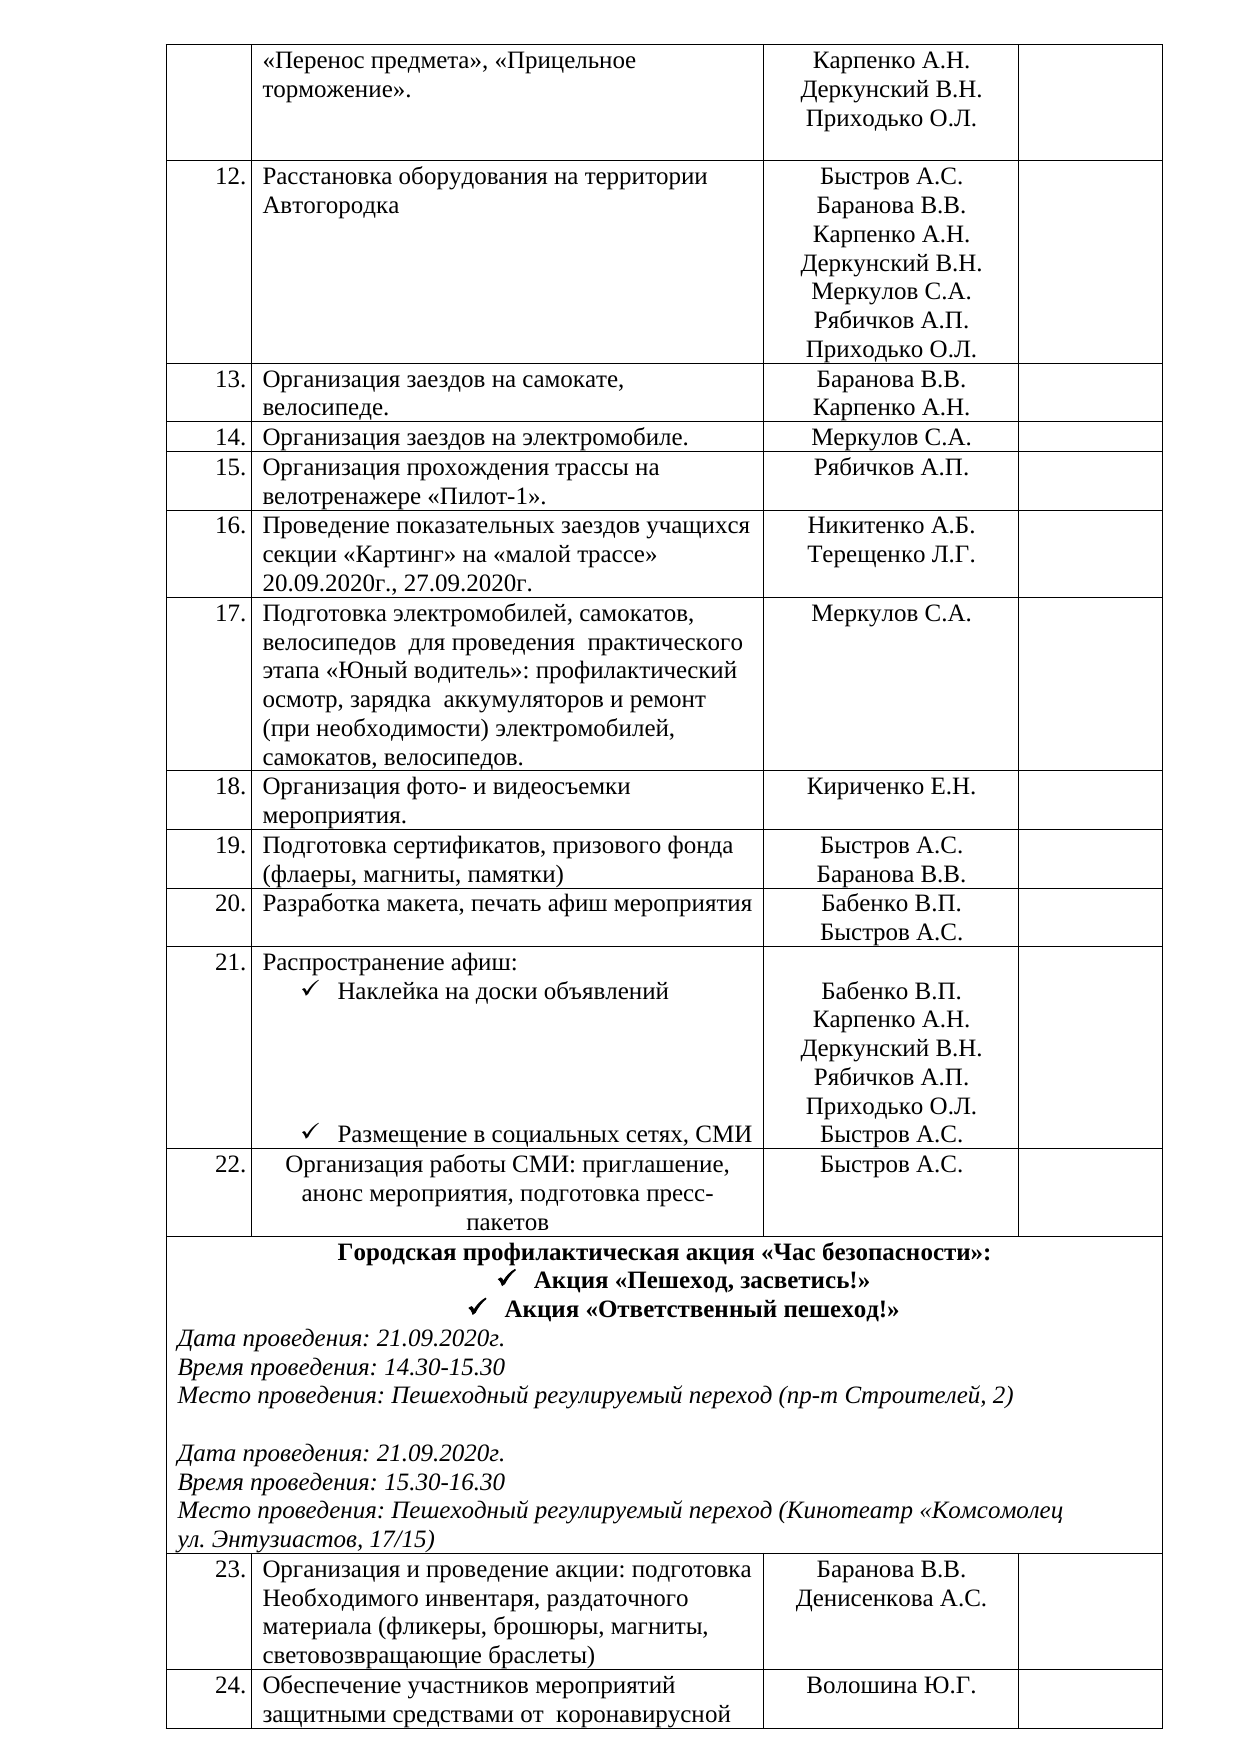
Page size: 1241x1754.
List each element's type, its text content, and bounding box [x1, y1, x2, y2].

table_cell Организация заездов на электромобиле. [252, 422, 763, 451]
table_cell [167, 771, 251, 829]
table_cell [167, 598, 251, 770]
table_cell Организация прохождения трассы на велотренажере «Пилот-1». [252, 452, 763, 509]
table_cell [1019, 364, 1162, 421]
table_cell Расстановка оборудования на территории Автогородка [252, 161, 763, 363]
table_cell Рябичков А.П. [764, 452, 1018, 509]
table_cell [252, 1670, 763, 1727]
table_cell Меркулов С.А. [764, 598, 1018, 770]
table_cell Быстров А.С. [764, 1149, 1018, 1236]
table_cell [1019, 452, 1162, 509]
table_cell [1019, 422, 1162, 451]
table_cell Никитенко А.Б. Терещенко Л.Г. [764, 511, 1018, 597]
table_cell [252, 45, 763, 160]
table_cell Кириченко Е.Н. [764, 771, 1018, 829]
table_cell [167, 364, 251, 421]
table_cell [167, 947, 251, 1148]
table_cell Быстров А.С. Баранова В.В. Карпенко А.Н. Деркунский В.Н. Меркулов С.А. Рябичков А.П. Приходько О.Л. [764, 161, 1018, 363]
table_cell Проведение показательных заездов учащихся секции «Картинг» на «малой трассе» 20.09.2020г., 27.09.2020г. [252, 511, 763, 597]
table_cell [167, 452, 251, 509]
table_cell Баранова В.В. Денисенкова А.С. [764, 1554, 1018, 1669]
table_cell [167, 889, 251, 946]
table_cell Организация фото- и видеосъемки мероприятия. [252, 771, 763, 829]
table_cell [1019, 45, 1162, 160]
table_cell [1019, 1670, 1162, 1727]
table_cell Бабенко В.П. Карпенко А.Н. Деркунский В.Н. Рябичков А.П. Приходько О.Л. Быстров А.С. [764, 947, 1018, 1148]
table_cell [1019, 1149, 1162, 1236]
table_cell Волошина Ю.Г. [764, 1670, 1018, 1727]
table_cell [167, 1554, 251, 1669]
table_cell Меркулов С.А. [764, 422, 1018, 451]
table_cell Баранова В.В. Карпенко А.Н. [764, 364, 1018, 421]
table_cell Быстров А.С. Баранова В.В. [764, 830, 1018, 887]
table_cell [167, 45, 251, 160]
table_cell [167, 422, 251, 451]
table_cell Подготовка сертификатов, призового фонда (флаеры, магниты, памятки) [252, 830, 763, 887]
table_cell [1019, 830, 1162, 887]
table_cell [1019, 161, 1162, 363]
table_cell [1019, 889, 1162, 946]
table_cell [1019, 1554, 1162, 1669]
table_cell [167, 1670, 251, 1727]
table_cell [167, 1149, 251, 1236]
table_cell [1019, 598, 1162, 770]
table_cell [167, 511, 251, 597]
table_cell Бабенко В.П. Быстров А.С. [764, 889, 1018, 946]
table_cell [1019, 771, 1162, 829]
table_cell Организация работы СМИ: приглашение, анонс мероприятия, подготовка пресс-пакетов [252, 1149, 763, 1236]
table_cell Распространение афиш: Наклейка на доски объявлений Размещение в социальных сетях, СМИ [252, 947, 763, 1148]
table_cell [1019, 511, 1162, 597]
table_cell [167, 161, 251, 363]
table_cell [167, 830, 251, 887]
table_cell Разработка макета, печать афиш мероприятия [252, 889, 763, 946]
table_cell Организация заездов на самокате, велосипеде. [252, 364, 763, 421]
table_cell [764, 45, 1018, 160]
table_cell Городская профилактическая акция «Час безопасности»: Акция «Пешеход, засветись!» Акция «Ответственный пешеход!» Дата проведения: 21.09.2020г. Время проведения: 14.30-15.30 Место проведения: Пешеходный регулируемый переход (пр-т Строителей, 2) Дата проведения: 21.09.2020г. Время проведения: 15.30-16.30 Место проведения: Пешеходный регулируемый переход (Кинотеатр «Комсомолец ул. Энтузиастов, 17/15) [167, 1237, 1162, 1553]
table_cell Подготовка электромобилей, самокатов, велосипедов для проведения практического этапа «Юный водитель»: профилактический осмотр, зарядка аккумуляторов и ремонт (при необходимости) электромобилей, самокатов, велосипедов. [252, 598, 763, 770]
table_cell [1019, 947, 1162, 1148]
table_cell Организация и проведение акции: подготовка Необходимого инвентаря, раздаточного материала (фликеры, брошюры, магниты, световозвращающие браслеты) [252, 1554, 763, 1669]
